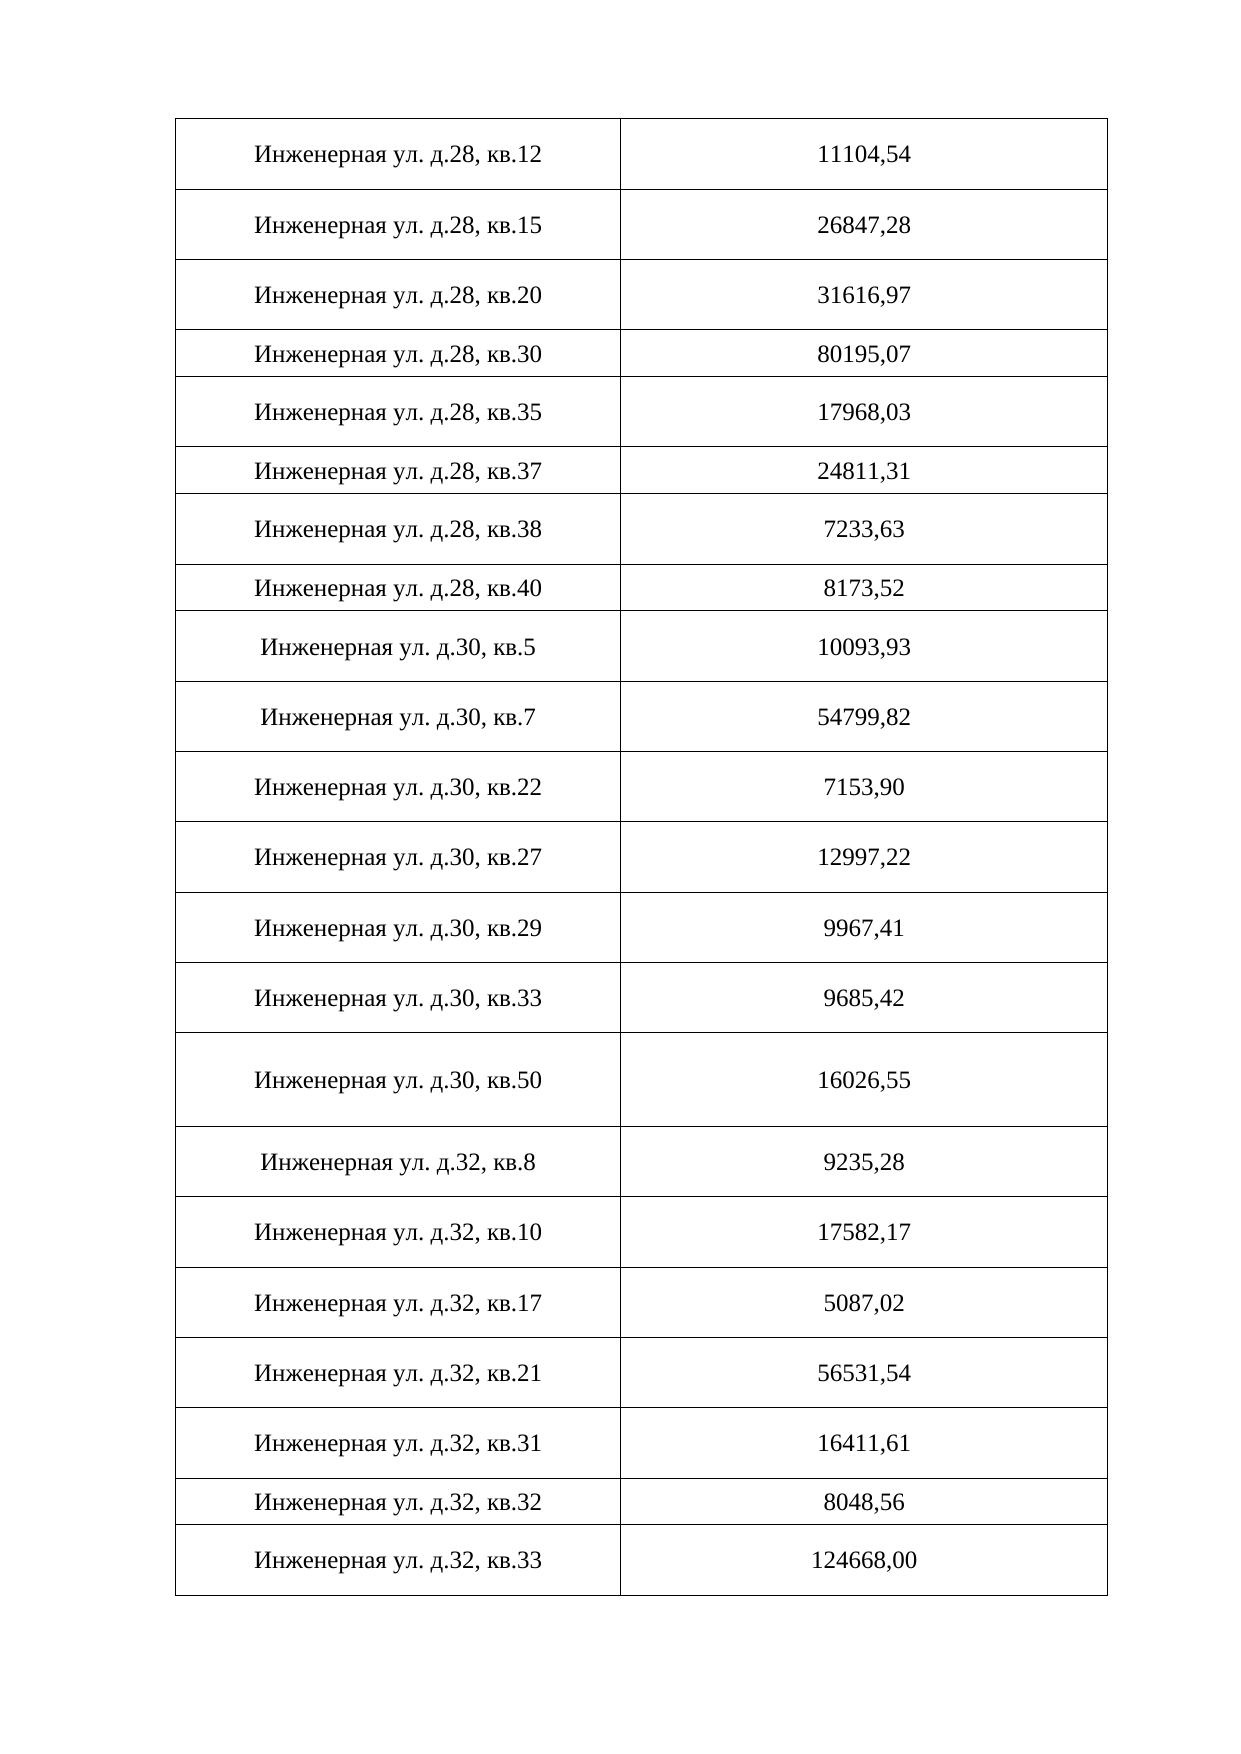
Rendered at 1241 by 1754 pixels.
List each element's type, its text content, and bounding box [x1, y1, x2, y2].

table_cell 16026,55 [621, 1033, 1107, 1126]
table_cell 8048,56 [621, 1479, 1107, 1524]
table_cell 5087,02 [621, 1268, 1107, 1337]
table_cell Инженерная ул. д.32, кв.8 [176, 1127, 620, 1196]
table_cell 11104,54 [621, 119, 1107, 188]
table_cell 12997,22 [621, 822, 1107, 892]
table_cell Инженерная ул. д.30, кв.22 [176, 752, 620, 821]
table_cell 31616,97 [621, 260, 1107, 329]
table_cell 54799,82 [621, 682, 1107, 751]
table_cell 9967,41 [621, 893, 1107, 962]
table_cell 9685,42 [621, 963, 1107, 1032]
table_cell Инженерная ул. д.30, кв.7 [176, 682, 620, 751]
table_cell Инженерная ул. д.28, кв.30 [176, 330, 620, 376]
table_cell Инженерная ул. д.32, кв.21 [176, 1338, 620, 1407]
table_cell Инженерная ул. д.32, кв.10 [176, 1197, 620, 1267]
table_cell 17968,03 [621, 377, 1107, 446]
table_cell 80195,07 [621, 330, 1107, 376]
table_cell 10093,93 [621, 611, 1107, 681]
table_cell Инженерная ул. д.28, кв.40 [176, 565, 620, 610]
table_cell Инженерная ул. д.28, кв.38 [176, 494, 620, 563]
table_cell Инженерная ул. д.32, кв.17 [176, 1268, 620, 1337]
table_cell 16411,61 [621, 1408, 1107, 1477]
table_cell Инженерная ул. д.28, кв.20 [176, 260, 620, 329]
table_cell Инженерная ул. д.28, кв.37 [176, 447, 620, 493]
table_cell Инженерная ул. д.30, кв.27 [176, 822, 620, 892]
table_cell Инженерная ул. д.32, кв.33 [176, 1525, 620, 1595]
table_cell Инженерная ул. д.30, кв.33 [176, 963, 620, 1032]
table_cell Инженерная ул. д.30, кв.29 [176, 893, 620, 962]
table_cell 9235,28 [621, 1127, 1107, 1196]
table_cell 7233,63 [621, 494, 1107, 563]
table_cell 124668,00 [621, 1525, 1107, 1595]
table_cell Инженерная ул. д.28, кв.15 [176, 190, 620, 259]
table_cell Инженерная ул. д.32, кв.32 [176, 1479, 620, 1524]
table_cell 7153,90 [621, 752, 1107, 821]
table_cell Инженерная ул. д.28, кв.12 [176, 119, 620, 188]
table_cell 56531,54 [621, 1338, 1107, 1407]
table_cell Инженерная ул. д.30, кв.50 [176, 1033, 620, 1126]
table_cell Инженерная ул. д.30, кв.5 [176, 611, 620, 681]
table_cell 26847,28 [621, 190, 1107, 259]
table_cell Инженерная ул. д.28, кв.35 [176, 377, 620, 446]
table_cell Инженерная ул. д.32, кв.31 [176, 1408, 620, 1477]
table_cell 17582,17 [621, 1197, 1107, 1267]
table_cell 24811,31 [621, 447, 1107, 493]
table_cell 8173,52 [621, 565, 1107, 610]
